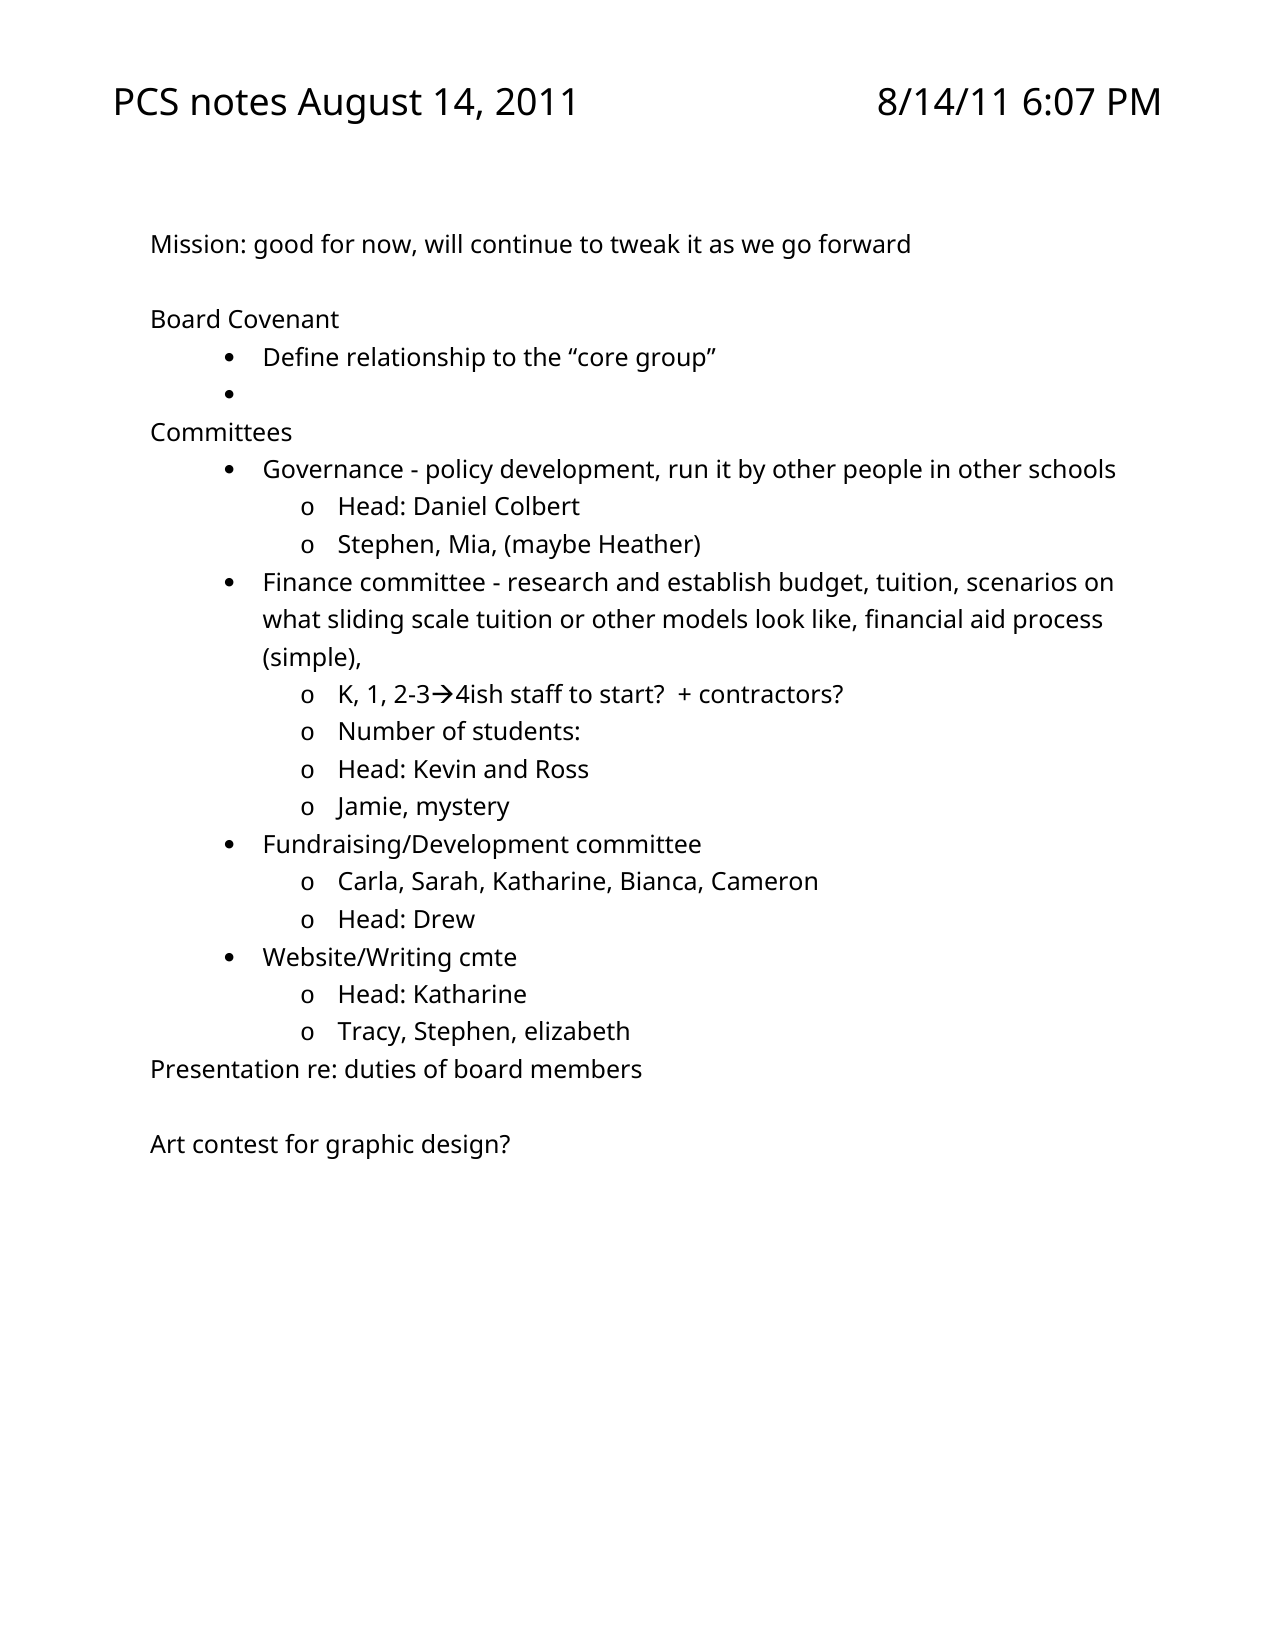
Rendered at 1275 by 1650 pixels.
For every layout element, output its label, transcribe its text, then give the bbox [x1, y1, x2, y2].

text Finance committee - research and establish budget, tuition, scenarios on what sliding scale tuition or other models look like, financial aid process (simple), [225, 562, 1125, 675]
text Number of students: [300, 712, 1125, 750]
text K, 1, 2-34ish staff to start? + contractors? [300, 675, 1125, 712]
text Head: Kevin and Ross [300, 750, 1125, 787]
text Jamie, mystery [300, 787, 1125, 825]
text Fundraising/Development committee [225, 825, 1125, 862]
text Stephen, Mia, (maybe Heather) [300, 525, 1125, 562]
text Website/Writing cmte [225, 937, 1125, 975]
text Art contest for graphic design? [150, 1125, 1125, 1162]
text Head: Daniel Colbert [300, 487, 1125, 525]
text Head: Katharine [300, 975, 1125, 1012]
text Committees [150, 412, 1125, 450]
text Board Covenant [150, 300, 1125, 337]
text Mission: good for now, will continue to tweak it as we go forward [150, 225, 1125, 262]
text Governance - policy development, run it by other people in other schools [225, 450, 1125, 487]
text Tracy, Stephen, elizabeth [300, 1012, 1125, 1050]
text Presentation re: duties of board members [150, 1050, 1125, 1087]
text Define relationship to the “core group” [225, 337, 1125, 375]
text Head: Drew [300, 900, 1125, 937]
text Carla, Sarah, Katharine, Bianca, Cameron [300, 862, 1125, 900]
